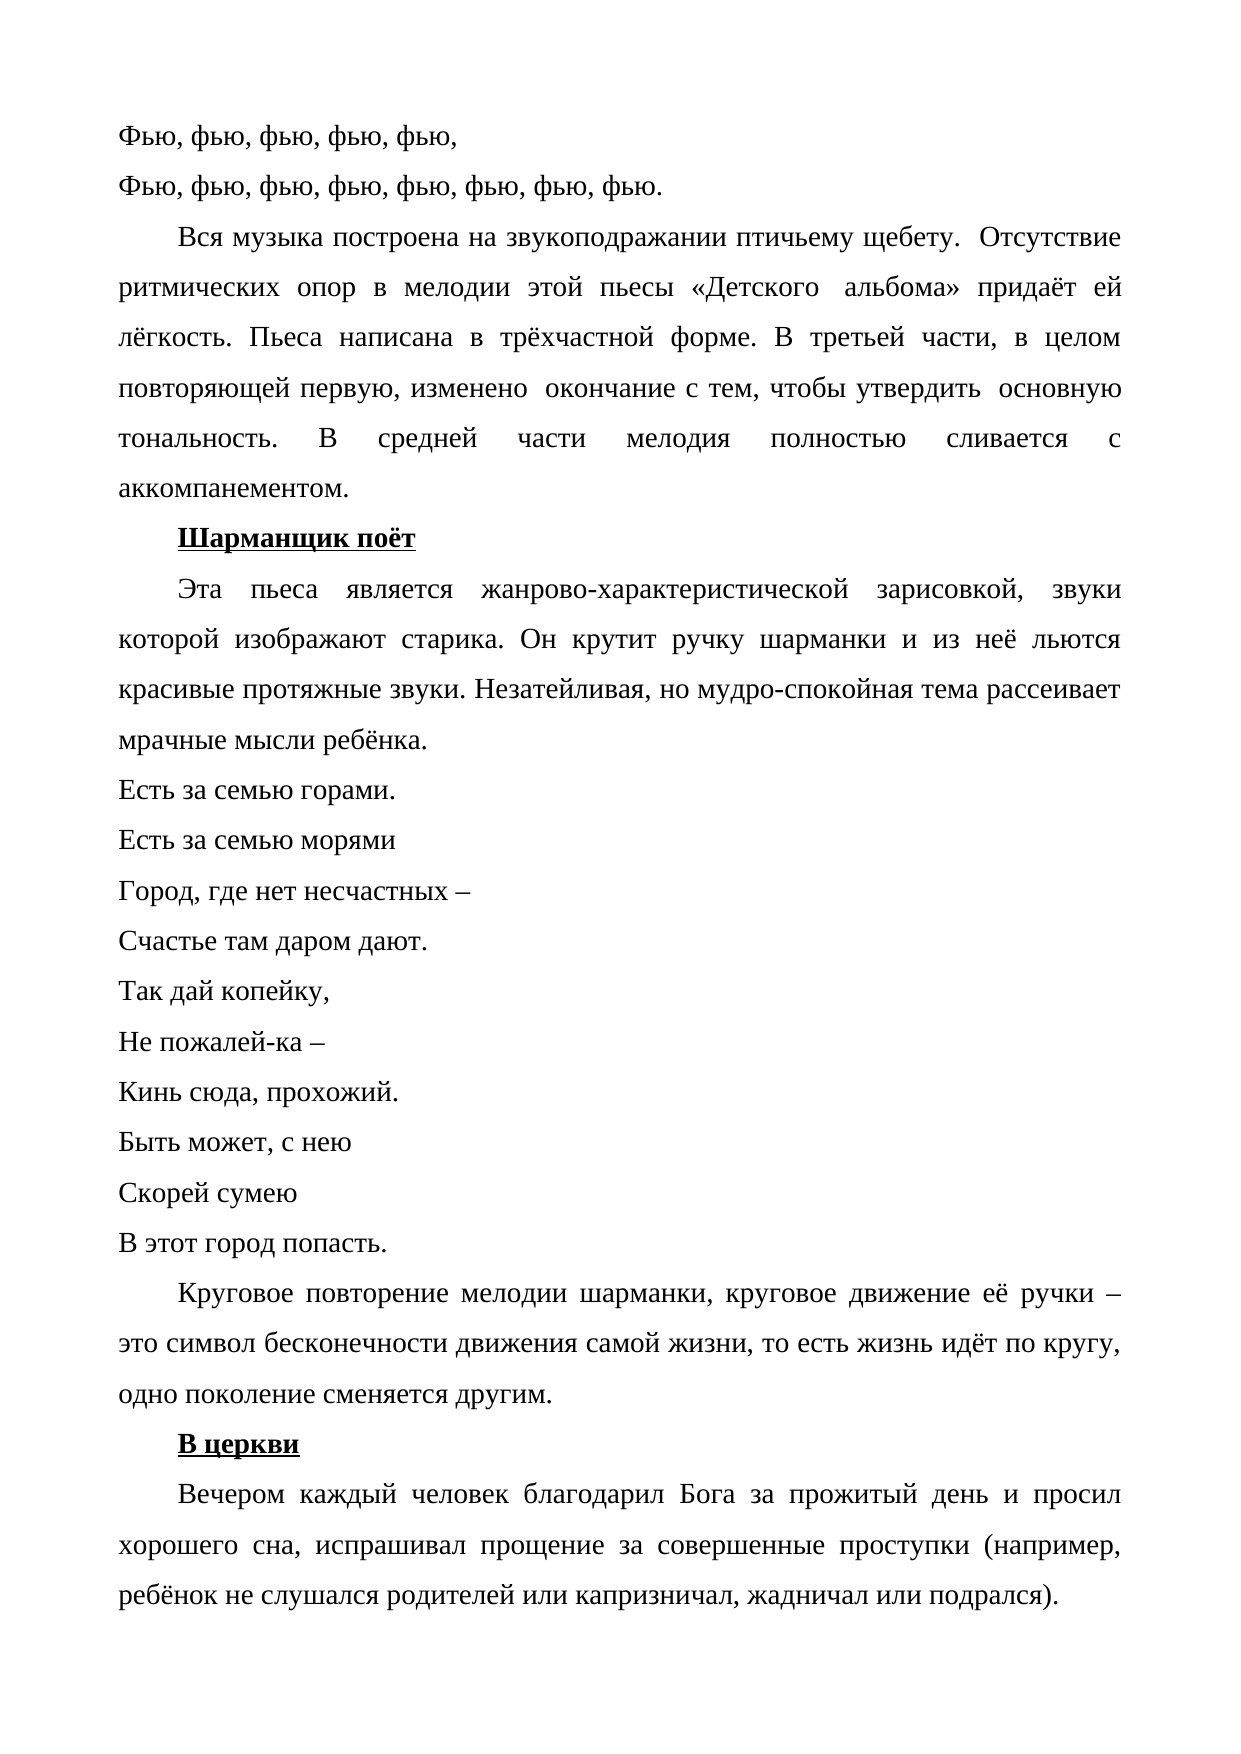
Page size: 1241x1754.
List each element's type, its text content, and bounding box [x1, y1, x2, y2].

text Шарманщик поёт [118, 521, 1122, 554]
text В этот город попасть. [118, 1225, 1122, 1258]
text Так дай копейку, Не пожалей-ка – Кинь сюда, прохожий. [118, 973, 1122, 1108]
text Вечером каждый человек благодарил Бога за прожитый день и просил хорошего сна, испрашивал прощение за совершенные проступки (например, ребёнок не слушался родителей или капризничал, жадничал или подрался). [118, 1477, 1122, 1611]
text Быть может, с нею [118, 1124, 1122, 1158]
text В церкви [118, 1426, 1122, 1460]
text Есть за семью горами. Есть за семью морями Город, где нет несчастных – Счастье там даром дают. [118, 772, 1122, 957]
text Круговое повторение мелодии шарманки, круговое движение её ручки – это символ бесконечности движения самой жизни, то есть жизнь идёт по кругу, одно поколение сменяется другим. [118, 1275, 1122, 1409]
text Скорей сумею [118, 1175, 1122, 1208]
text Эта пьеса является жанрово-характеристической зарисовкой, звуки которой изображают старика. Он крутит ручку шарманки и из неё льются красивые протяжные звуки. Незатейливая, но мудро-спокойная тема рассеивает мрачные мысли ребёнка. [118, 571, 1122, 755]
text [118, 118, 1122, 202]
text Вся музыка построена на звукоподражании птичьему щебету. Отсутствие ритмических опор в мелодии этой пьесы «Детского альбома» придаёт ей лёгкость. Пьеса написана в трёхчастной форме. В третьей части, в целом повторяющей первую, изменено окончание с тем, чтобы утвердить основную тональность. В средней части мелодия полностью сливается с аккомпанементом. [118, 219, 1122, 504]
